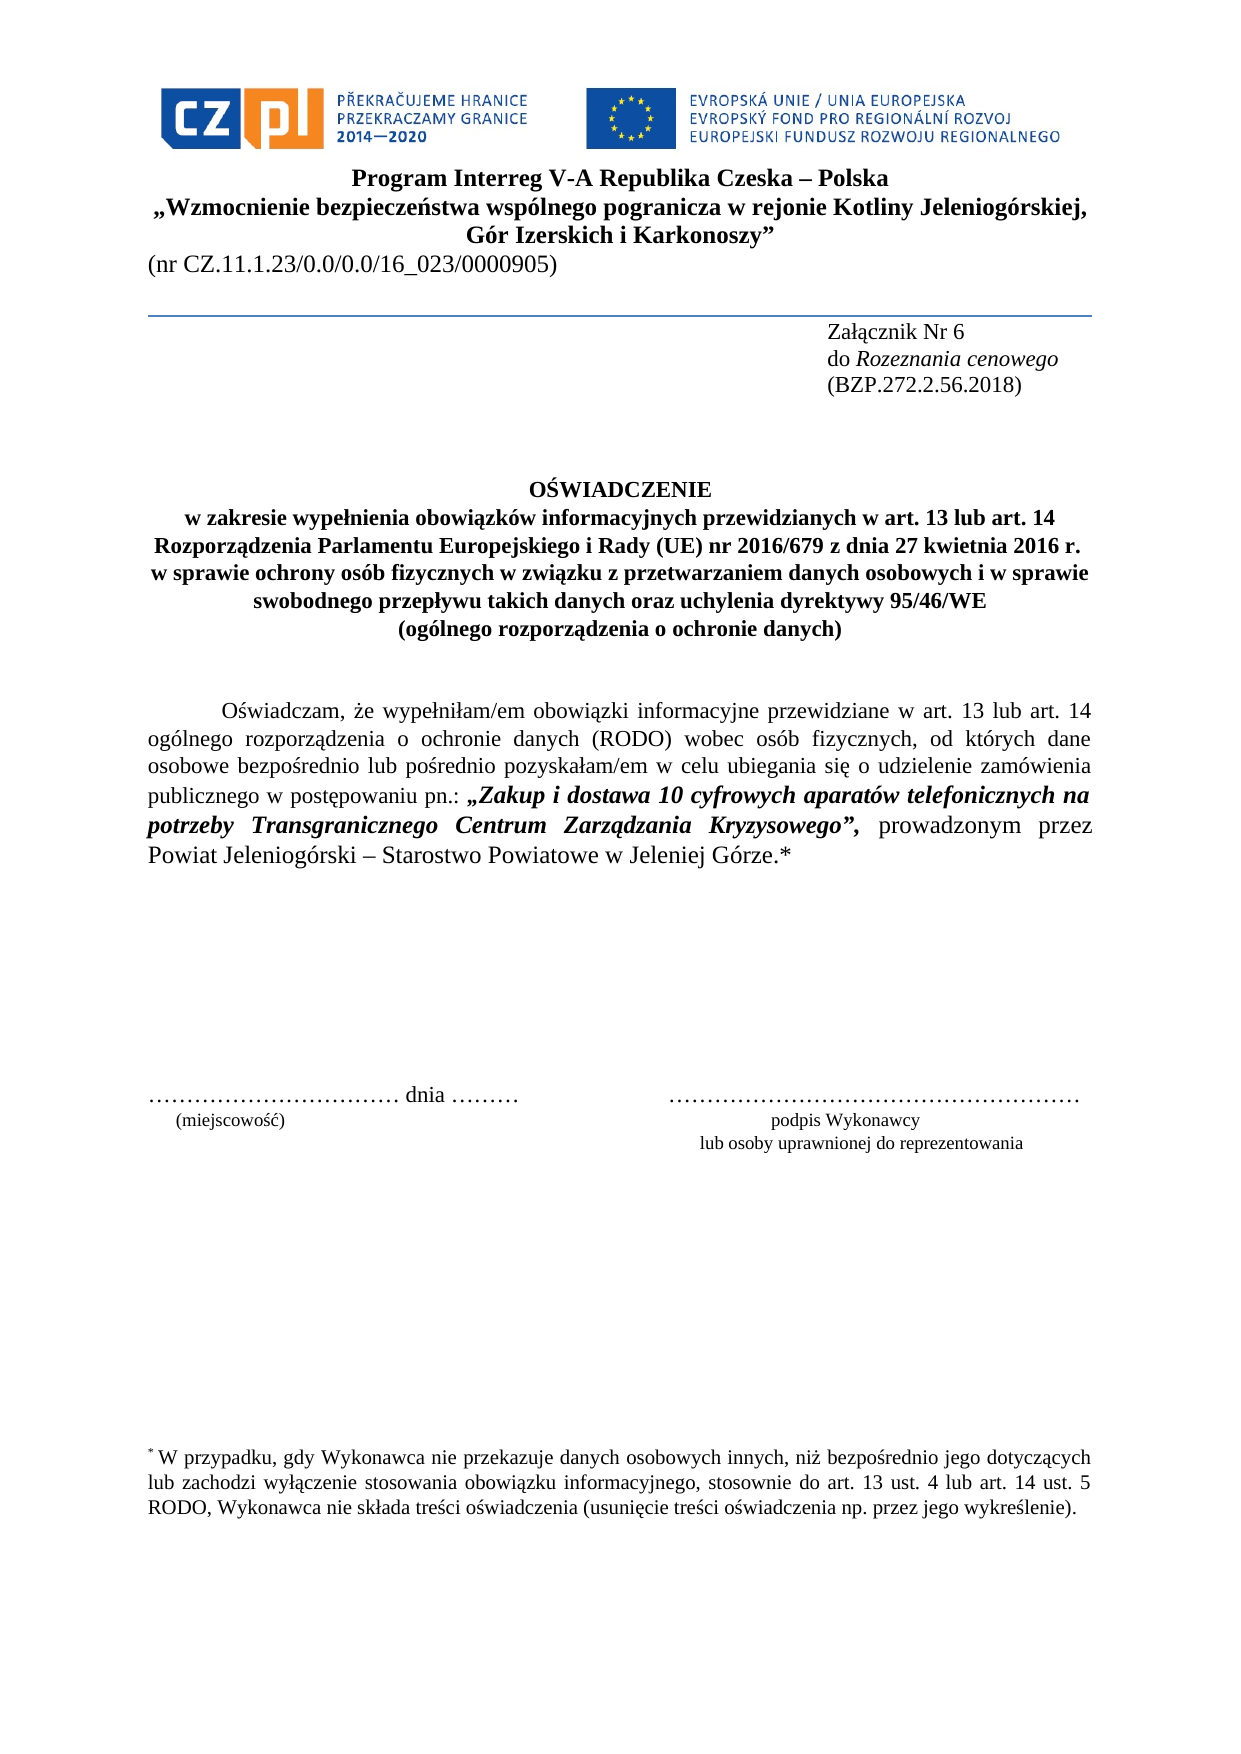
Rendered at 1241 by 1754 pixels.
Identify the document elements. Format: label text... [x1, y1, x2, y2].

text (miejscowość) podpis Wykonawcy [148, 1109, 1092, 1131]
text * W przypadku, gdy Wykonawca nie przekazuje danych osobowych innych, niż bezpośrednio jego dotyczących lub zachodzi wyłączenie stosowania obowiązku informacyjnego, stosownie do art. 13 ust. 4 lub art. 14 ust. 5 RODO, Wykonawca nie składa treści oświadczenia (usunięcie treści oświadczenia np. przez jego wykreślenie). [148, 1444, 1092, 1519]
text (BZP.272.2.56.2018) [827, 371, 1092, 397]
text lub osoby uprawnionej do reprezentowania [148, 1132, 1092, 1153]
text Załącznik Nr 6 do Rozeznania cenowego [827, 318, 1092, 371]
text Oświadczam, że wypełniłam/em obowiązki informacyjne przewidziane w art. 13 lub art. 14 ogólnego rozporządzenia o ochronie danych (RODO) wobec osób fizycznych, od których dane osobowe bezpośrednio lub pośrednio pozyskałam/em w celu ubiegania się o udzielenie zamówienia publicznego w postępowaniu pn.: „Zakup i dostawa 10 cyfrowych aparatów telefonicznych na potrzeby Transgranicznego Centrum Zarządzania Kryzysowego”, prowadzonym przez Powiat Jeleniogórski – Starostwo Powiatowe w Jeleniej Górze.* [148, 697, 1092, 869]
text (ogólnego rozporządzenia o ochronie danych) [148, 614, 1092, 641]
text w zakresie wypełnienia obowiązków informacyjnych przewidzianych w art. 13 lub art. 14 Rozporządzenia Parlamentu Europejskiego i Rady (UE) nr 2016/679 z dnia 27 kwietnia 2016 r. w sprawie ochrony osób fizycznych w związku z przetwarzaniem danych osobowych i w sprawie swobodnego przepływu takich danych oraz uchylenia dyrektywy 95/46/WE [148, 504, 1092, 613]
text …………………………… dnia ……… ……………………………………………… [148, 1081, 1092, 1108]
text OŚWIADCZENIE [148, 477, 1092, 503]
picture [147, 73, 1075, 163]
